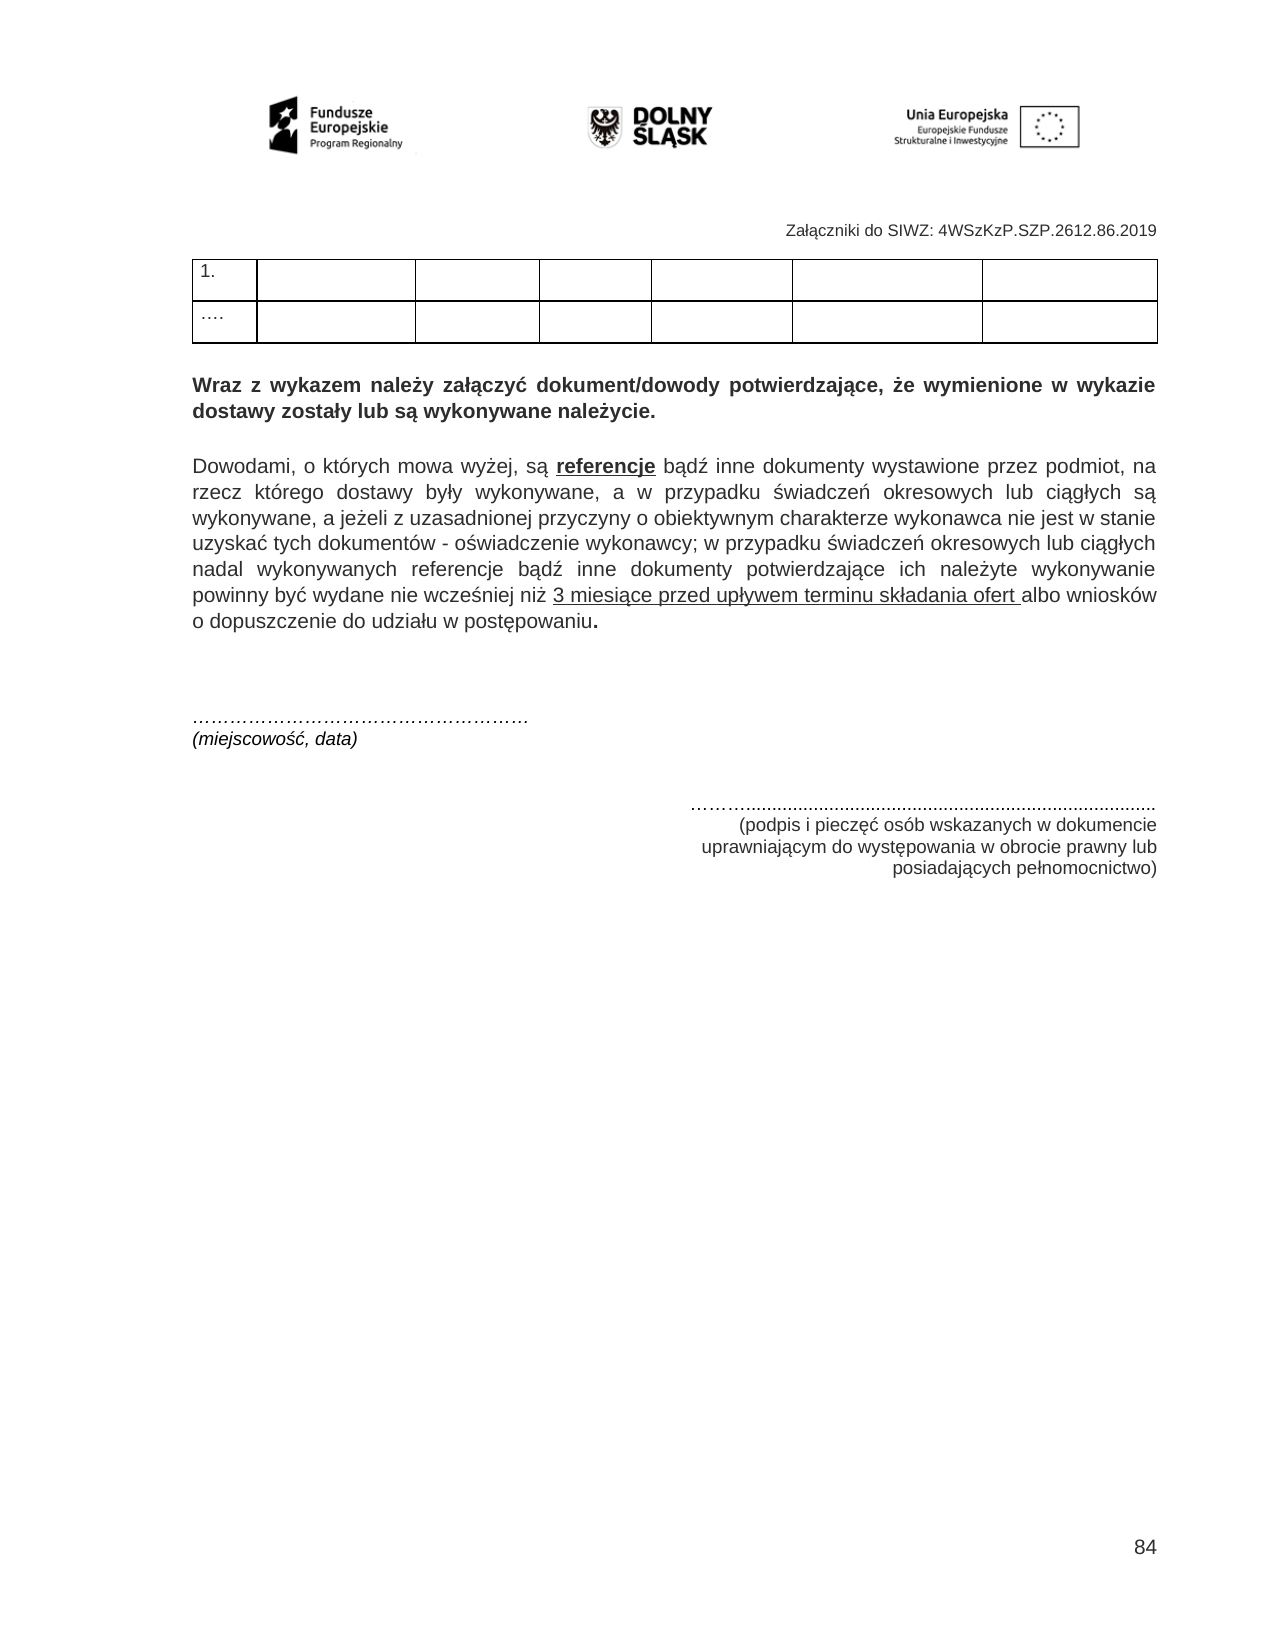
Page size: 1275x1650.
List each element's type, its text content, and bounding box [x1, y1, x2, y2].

table_cell [652, 260, 792, 300]
text ……………………………………………… [192, 706, 1157, 728]
text uprawniającym do występowania w obrocie prawny lub [192, 836, 1157, 857]
table_cell [983, 260, 1157, 300]
table_cell [983, 302, 1157, 342]
text Wraz z wykazem należy załączyć dokument/dowody potwierdzające, że wymienione w wykazie dostawy zostały lub są wykonywane należycie. [192, 373, 1157, 423]
table_cell [540, 260, 651, 300]
table_cell [793, 302, 982, 342]
table_cell [416, 260, 539, 300]
text posiadających pełnomocnictwo) [192, 857, 1157, 879]
table_cell [540, 302, 651, 342]
table_cell …. [193, 302, 256, 342]
table_cell 1. [193, 260, 256, 300]
table_cell [258, 302, 415, 342]
table_cell [258, 260, 415, 300]
table_cell [416, 302, 539, 342]
table_cell [793, 260, 982, 300]
text (podpis i pieczęć osób wskazanych w dokumencie [192, 814, 1157, 836]
text Dowodami, o których mowa wyżej, są referencje bądź inne dokumenty wystawione przez podmiot, na rzecz którego dostawy były wykonywane, a w przypadku świadczeń okresowych lub ciągłych są wykonywane, a jeżeli z uzasadnionej przyczyny o obiektywnym charakterze wykonawca nie jest w stanie uzyskać tych dokumentów - oświadczenie wykonawcy; w przypadku świadczeń okresowych lub ciągłych nadal wykonywanych referencje bądź inne dokumenty potwierdzające ich należyte wykonywanie powinny być wydane nie wcześniej niż 3 miesiące przed upływem terminu składania ofert albo wniosków o dopuszczenie do udziału w postępowaniu. [192, 454, 1157, 633]
text (miejscowość, data) [192, 728, 1157, 749]
table_cell [652, 302, 792, 342]
text ………............................................................................... [192, 792, 1157, 814]
picture [214, 44, 1135, 203]
